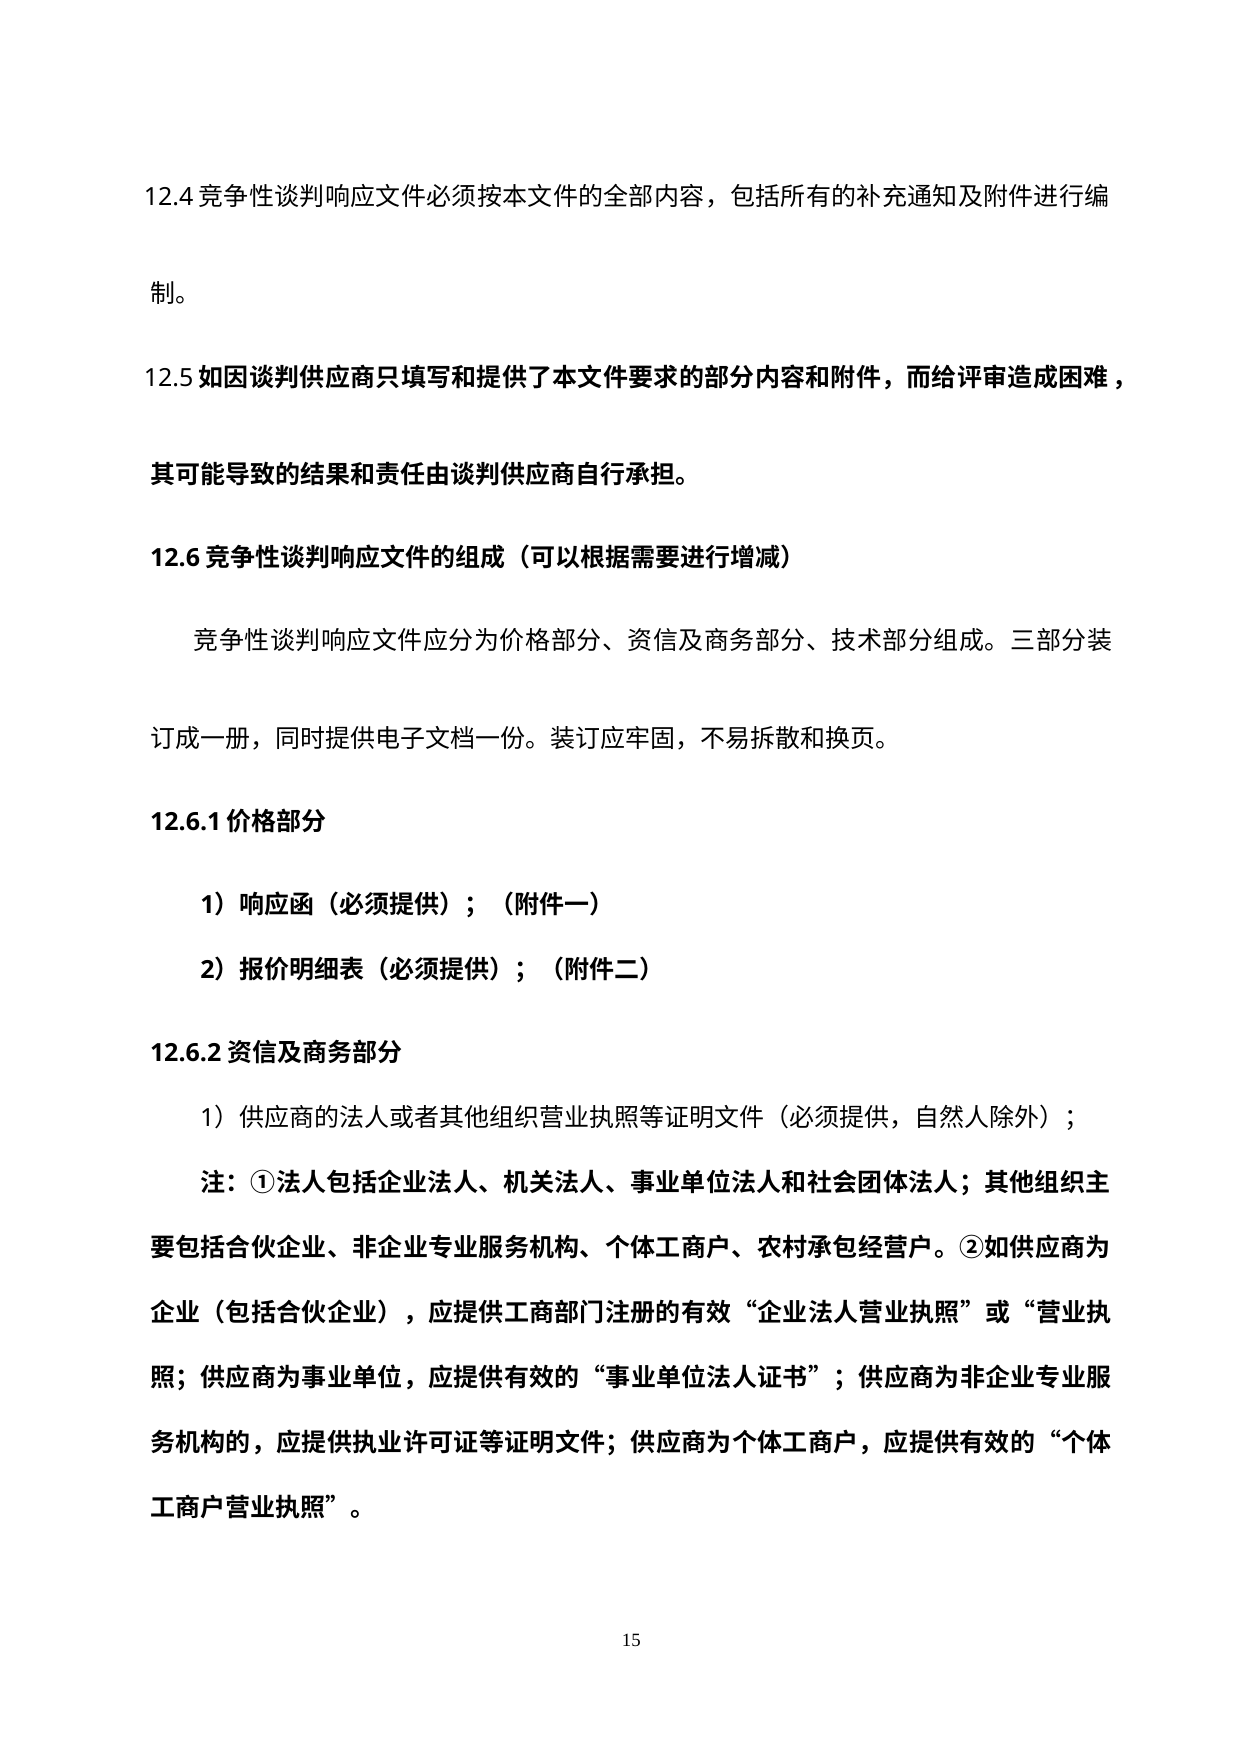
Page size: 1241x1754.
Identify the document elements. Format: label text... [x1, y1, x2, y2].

text 竞争性谈判响应文件应分为价格部分、资信及商务部分、技术部分组成。三部分装订成一册，同时提供电子文档一份。装订应牢固，不易拆散和换页。 [150, 606, 1112, 769]
text 12.5如因谈判供应商只填写和提供了本文件要求的部分内容和附件，而给评审造成困难，其可能导致的结果和责任由谈判供应商自行承担。 [144, 343, 1112, 505]
text 12.6.1价格部分 [150, 787, 1112, 852]
text 12.6.2 资信及商务部分 [150, 1018, 1112, 1083]
text 2）报价明细表（必须提供）；（附件二） [150, 935, 1112, 1000]
text 12.6竞争性谈判响应文件的组成（可以根据需要进行增减） [150, 523, 1112, 588]
text 注：①法人包括企业法人、机关法人、事业单位法人和社会团体法人；其他组织主要包括合伙企业、非企业专业服务机构、个体工商户、农村承包经营户。②如供应商为企业（包括合伙企业），应提供工商部门注册的有效“企业法人营业执照”或“营业执照；供应商为事业单位，应提供有效的“事业单位法人证书”；供应商为非企业专业服务机构的，应提供执业许可证等证明文件；供应商为个体工商户，应提供有效的“个体工商户营业执照”。 [150, 1148, 1112, 1538]
text 12.4竞争性谈判响应文件必须按本文件的全部内容，包括所有的补充通知及附件进行编制。 [144, 162, 1112, 324]
text 1）响应函（必须提供）；（附件一） [150, 870, 1112, 935]
text 1）供应商的法人或者其他组织营业执照等证明文件（必须提供，自然人除外）； [150, 1083, 1112, 1148]
